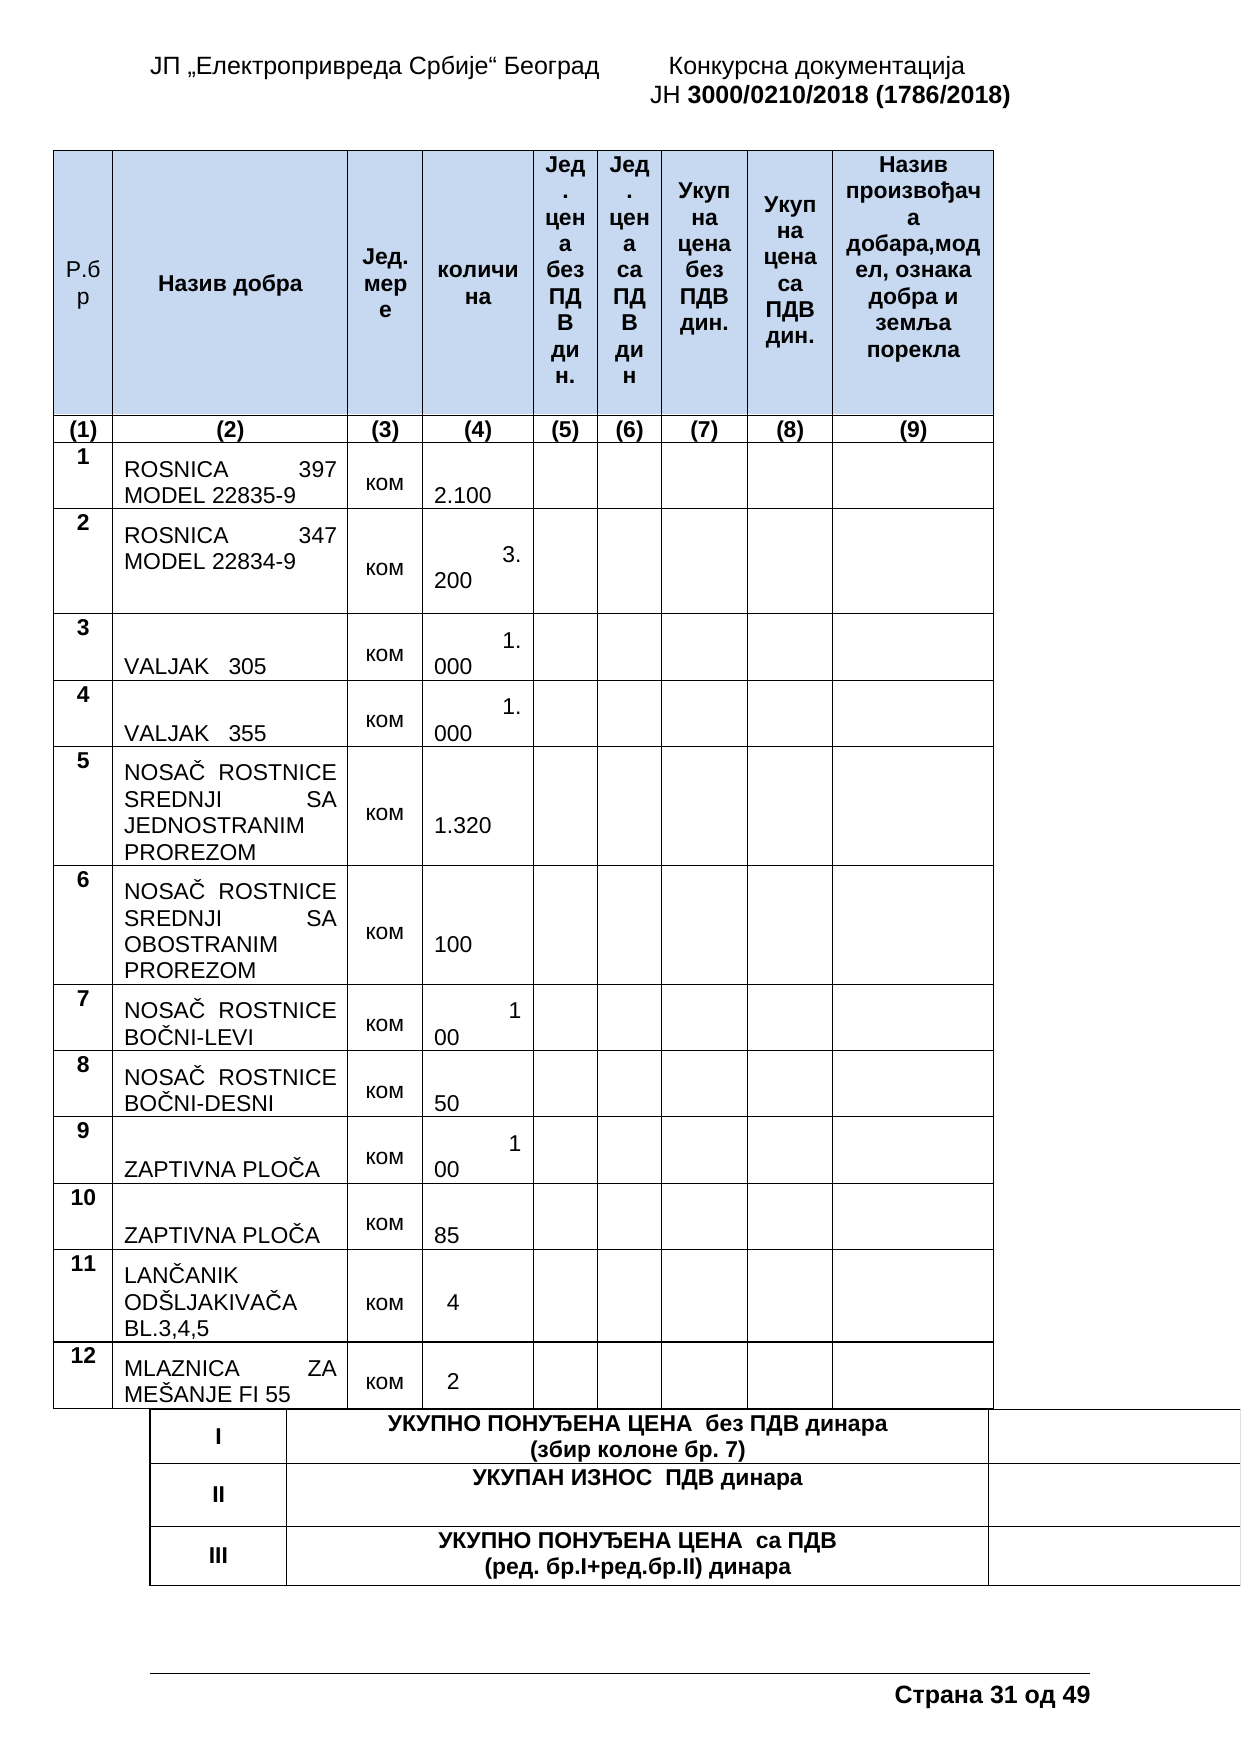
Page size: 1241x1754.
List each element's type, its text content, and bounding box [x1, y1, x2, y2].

table_cell 4 [54, 681, 112, 746]
table_cell [662, 1051, 747, 1116]
table_cell 2 [54, 509, 112, 613]
table_cell [598, 614, 661, 679]
table_cell [833, 681, 993, 746]
table_cell 2.100 [423, 443, 533, 508]
table_header количина [423, 151, 533, 414]
table_cell [833, 1051, 993, 1116]
table_header УКУПНО ПОНУЂЕНА ЦЕНА без ПДВ динара (збир колоне бр. 7) [287, 1410, 988, 1462]
table_cell [833, 1250, 993, 1341]
table_cell (5) [534, 416, 597, 442]
table_cell [833, 866, 993, 984]
table_cell [662, 1184, 747, 1249]
table_cell (6) [598, 416, 661, 442]
table_cell [833, 443, 993, 508]
table_cell 100 [423, 1117, 533, 1182]
table_cell [748, 1343, 832, 1408]
table_cell ком [348, 681, 422, 746]
table_cell [833, 747, 993, 865]
table_cell [833, 509, 993, 613]
table_cell ком [348, 747, 422, 865]
table_cell [534, 1051, 597, 1116]
table_cell [662, 747, 747, 865]
table_cell [598, 443, 661, 508]
table_cell 1.000 [423, 614, 533, 679]
table_cell [534, 509, 597, 613]
table_cell [534, 1184, 597, 1249]
table_cell [989, 1464, 1240, 1526]
table_cell 3 [54, 614, 112, 679]
table_header Јед. цена са ПДВ дин [598, 151, 661, 414]
table_cell [662, 614, 747, 679]
table_cell VALJAK 305 [113, 614, 347, 679]
table_cell 50 [423, 1051, 533, 1116]
table_cell 85 [423, 1184, 533, 1249]
table_cell [598, 1343, 661, 1408]
table_cell NOSAČ ROSTNICE BOČNI-DESNI [113, 1051, 347, 1116]
table_cell 8 [54, 1051, 112, 1116]
table_cell ком [348, 1250, 422, 1341]
table_cell [598, 509, 661, 613]
table_cell [662, 866, 747, 984]
table_cell [534, 866, 597, 984]
table_header Назив произвођача добара,модел, ознака добра и земља порекла [833, 151, 993, 414]
table_cell [748, 443, 832, 508]
table_cell (4) [423, 416, 533, 442]
table_cell (9) [833, 416, 993, 442]
table_cell NOSAČ ROSTNICE SREDNJI SA OBOSTRANIM PROREZOM [113, 866, 347, 984]
table_cell [833, 1184, 993, 1249]
table_cell MLAZNICA ZA MEŠANJE FI 55 [113, 1343, 347, 1408]
table_cell ZAPTIVNA PLOČA [113, 1184, 347, 1249]
table_cell ком [348, 1184, 422, 1249]
table_cell [534, 747, 597, 865]
table_cell [534, 614, 597, 679]
table_cell 1.000 [423, 681, 533, 746]
table_cell [598, 866, 661, 984]
table_cell ком [348, 866, 422, 984]
table_cell ком [348, 443, 422, 508]
table_cell ком [348, 509, 422, 613]
table_cell [662, 1250, 747, 1341]
table_cell [662, 1343, 747, 1408]
table_cell [598, 985, 661, 1050]
table_header Укупна цена без ПДВ дин. [662, 151, 747, 414]
table_cell [534, 1343, 597, 1408]
table_cell 1.320 [423, 747, 533, 865]
table_cell [833, 1117, 993, 1182]
table_cell ком [348, 1343, 422, 1408]
table_cell [534, 1117, 597, 1182]
table_cell [833, 1343, 993, 1408]
table_cell [534, 1250, 597, 1341]
table_cell [989, 1527, 1240, 1584]
table_cell [534, 985, 597, 1050]
table_cell [534, 681, 597, 746]
table_cell УКУПНО ПОНУЂЕНА ЦЕНА са ПДВ (ред. бр.I+ред.бр.II) динара [287, 1527, 988, 1584]
table_cell 1 [54, 443, 112, 508]
table_cell [748, 1051, 832, 1116]
table_cell VALJAK 355 [113, 681, 347, 746]
table_cell ком [348, 1117, 422, 1182]
table_cell [833, 985, 993, 1050]
table_cell [598, 1250, 661, 1341]
table_cell III [151, 1527, 286, 1584]
table_cell [748, 1250, 832, 1341]
table_cell 100 [423, 866, 533, 984]
table_cell ZAPTIVNA PLOČA [113, 1117, 347, 1182]
table_cell [662, 985, 747, 1050]
table_cell 9 [54, 1117, 112, 1182]
table_cell [748, 747, 832, 865]
table_cell 5 [54, 747, 112, 865]
table_cell [662, 681, 747, 746]
table_header Укупна цена са ПДВ дин. [748, 151, 832, 414]
table_cell II [151, 1464, 286, 1526]
table_cell NOSAČ ROSTNICE SREDNJI SA JEDNOSTRANIM PROREZOM [113, 747, 347, 865]
table_header [989, 1410, 1240, 1462]
table_cell [598, 1184, 661, 1249]
table_cell [833, 614, 993, 679]
table_cell 100 [423, 985, 533, 1050]
table_cell [662, 509, 747, 613]
table_cell LANČANIK ODŠLJAKIVAČA BL.3,4,5 [113, 1250, 347, 1341]
table_cell 6 [54, 866, 112, 984]
table_cell [598, 681, 661, 746]
table_cell ком [348, 985, 422, 1050]
table_cell 4 [423, 1250, 533, 1341]
table_cell [748, 509, 832, 613]
table_cell ROSNICA 397 MODEL 22835-9 [113, 443, 347, 508]
table_cell 10 [54, 1184, 112, 1249]
table_header Јед. мере [348, 151, 422, 414]
table_cell УКУПАН ИЗНОС ПДВ динара [287, 1464, 988, 1526]
table_cell 7 [54, 985, 112, 1050]
table_cell ком [348, 614, 422, 679]
table_cell [748, 681, 832, 746]
table_cell 11 [54, 1250, 112, 1341]
table_header Јед. цена без ПДВ дин. [534, 151, 597, 414]
table_cell (2) [113, 416, 347, 442]
table_cell ком [348, 1051, 422, 1116]
table_cell 2 [423, 1343, 533, 1408]
table_cell ROSNICA 347 MODEL 22834-9 [113, 509, 347, 613]
table_cell (3) [348, 416, 422, 442]
table_cell [748, 614, 832, 679]
table_cell (8) [748, 416, 832, 442]
table_cell [662, 443, 747, 508]
table_cell [534, 443, 597, 508]
table_cell 3.200 [423, 509, 533, 613]
table_cell [598, 1117, 661, 1182]
table_cell [748, 1117, 832, 1182]
table_cell 12 [54, 1343, 112, 1408]
table_cell NOSAČ ROSTNICE BOČNI-LEVI [113, 985, 347, 1050]
table_cell (7) [662, 416, 747, 442]
table_cell [748, 1184, 832, 1249]
table_header Назив добра [113, 151, 347, 414]
table_cell [748, 866, 832, 984]
table_cell [598, 747, 661, 865]
table_cell [662, 1117, 747, 1182]
table_cell (1) [54, 416, 112, 442]
table_cell [598, 1051, 661, 1116]
table_header Р.бр [54, 151, 112, 414]
table_cell [748, 985, 832, 1050]
table_header I [151, 1410, 286, 1462]
